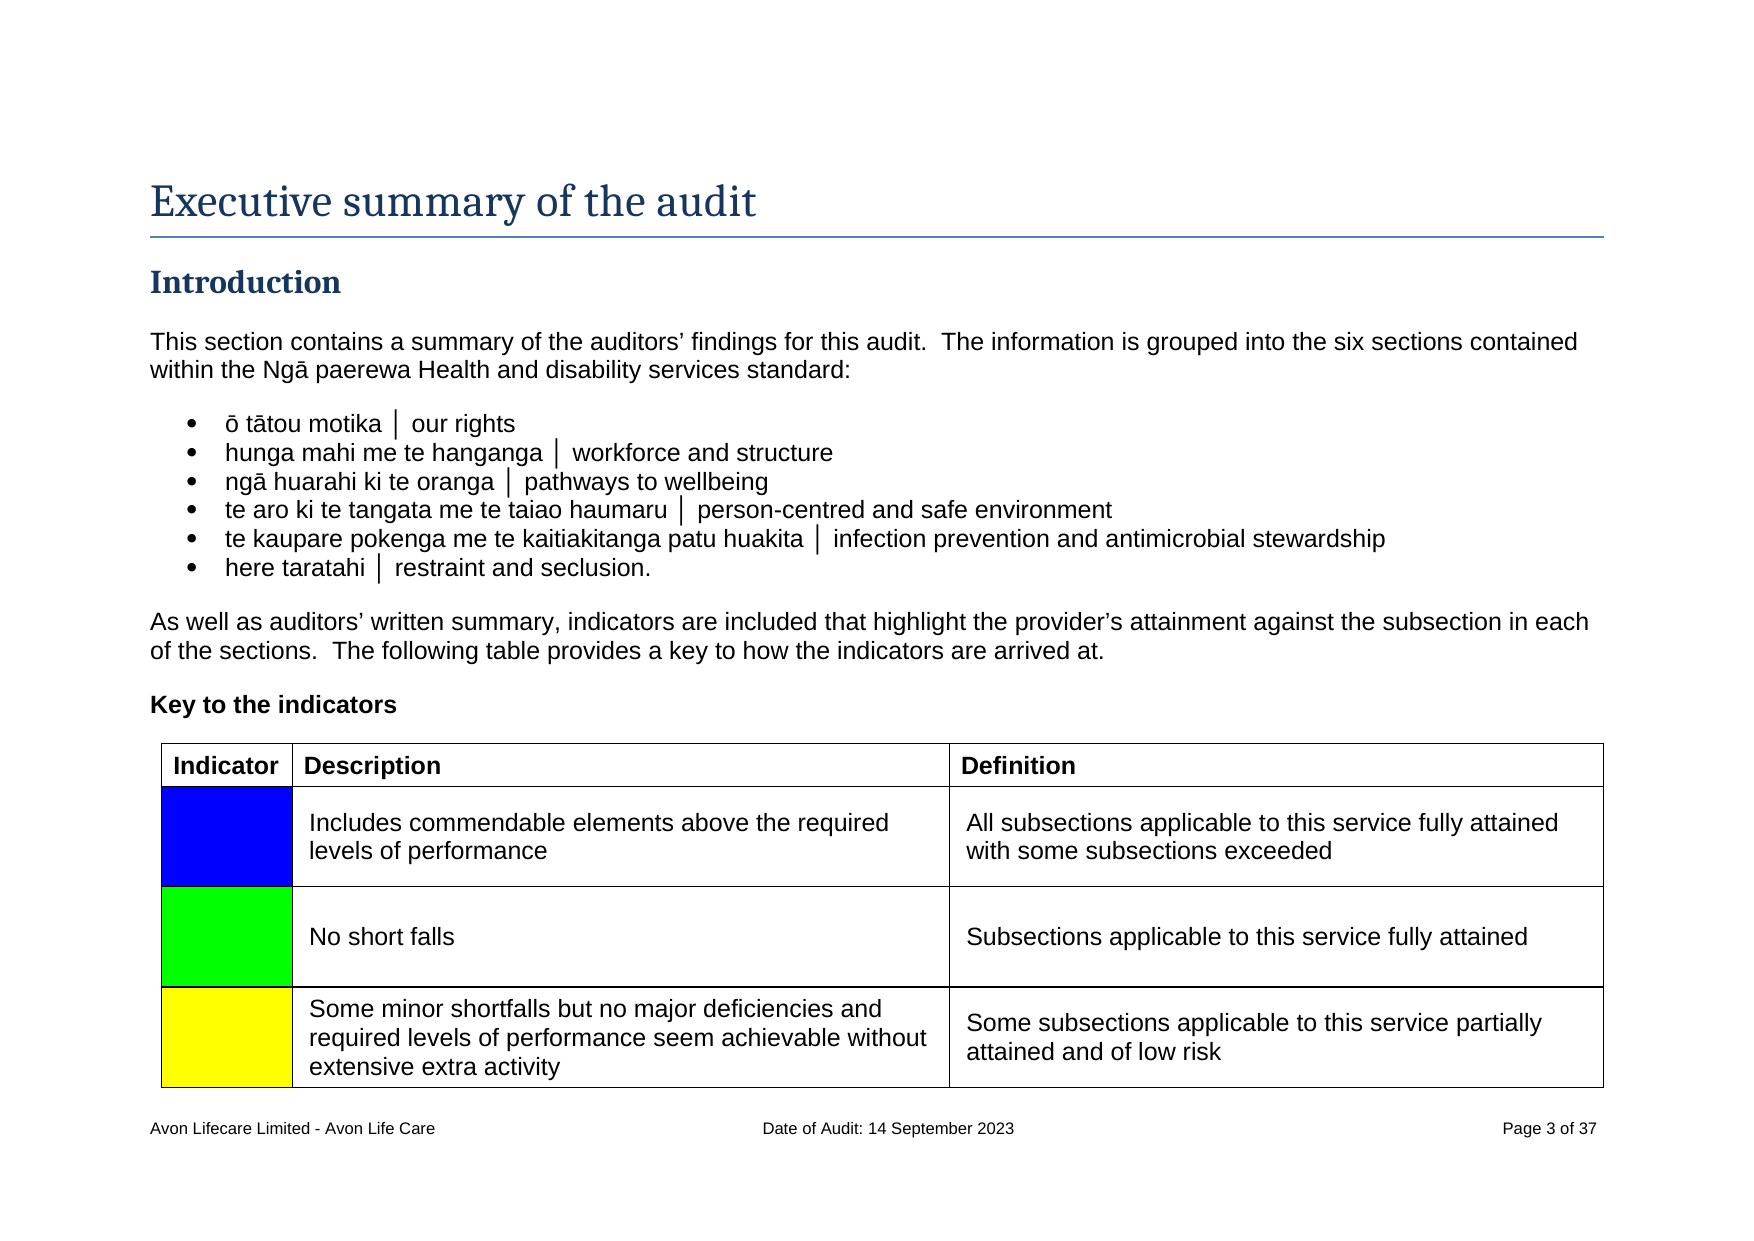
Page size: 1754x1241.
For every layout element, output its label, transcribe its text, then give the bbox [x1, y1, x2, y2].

list ō tātou motika │ our rights [397, 409, 1604, 438]
table_header Definition [950, 744, 1603, 786]
table_cell [162, 887, 292, 986]
table_cell Some minor shortfalls but no major deficiencies and required levels of performance seem achievable without extensive extra activity [293, 988, 949, 1087]
list ō tātou motika │ our rights [187, 409, 395, 438]
list ngā huarahi ki te oranga │ pathways to wellbeing [509, 467, 1604, 496]
list hunga mahi me te hanganga │ workforce and structure [187, 438, 555, 467]
list ngā huarahi ki te oranga │ pathways to wellbeing [187, 467, 507, 496]
table_cell Subsections applicable to this service fully attained [950, 887, 1603, 986]
list te aro ki te tangata me te taiao haumaru │ person-centred and safe environment [187, 496, 680, 524]
table_cell Includes commendable elements above the required levels of performance [293, 787, 949, 886]
table_cell All subsections applicable to this service fully attained with some subsections exceeded [950, 787, 1603, 886]
table_cell [162, 988, 292, 1087]
table_header Description [293, 744, 949, 786]
subtitle Introduction [150, 263, 1604, 301]
subtitle Executive summary of the audit [150, 175, 1604, 236]
list te aro ki te tangata me te taiao haumaru │ person-centred and safe environment [682, 496, 1604, 524]
text As well as auditors’ written summary, indicators are included that highlight the provider’s attainment against the subsection in each of the sections. The following table provides a key to how the indicators are arrived at. [150, 607, 1604, 664]
list here taratahi │ restraint and seclusion. [380, 553, 1604, 582]
text This section contains a summary of the auditors’ findings for this audit. The information is grouped into the six sections contained within the Ngā paerewa Health and disability services standard: [150, 326, 1604, 384]
text Key to the indicators [150, 689, 1604, 718]
list te kaupare pokenga me te kaitiakitanga patu huakita │ infection prevention and antimicrobial stewardship [187, 524, 816, 553]
list te kaupare pokenga me te kaitiakitanga patu huakita │ infection prevention and antimicrobial stewardship [818, 524, 1604, 553]
table_cell [162, 787, 292, 886]
table_cell No short falls [293, 887, 949, 986]
table_header Indicator [162, 744, 292, 786]
list here taratahi │ restraint and seclusion. [187, 553, 378, 582]
table_cell Some subsections applicable to this service partially attained and of low risk [950, 988, 1603, 1087]
list hunga mahi me te hanganga │ workforce and structure [557, 438, 1604, 467]
